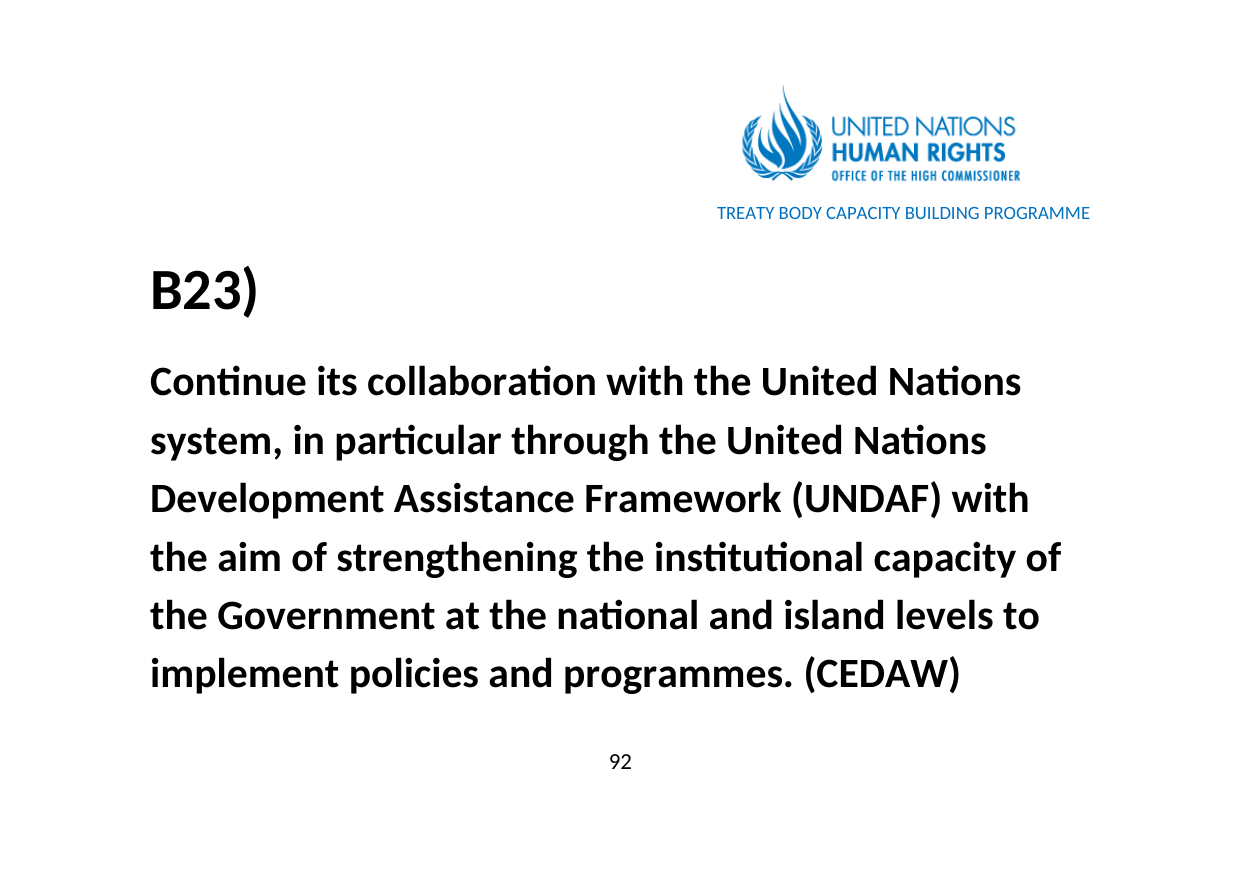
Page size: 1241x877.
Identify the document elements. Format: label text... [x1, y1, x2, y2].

text Continue its collaboration with the United Nations system, in particular through the United Nations Development Assistance Framework (UNDAF) with the aim of strengthening the institutional capacity of the Government at the national and island levels to implement policies and programmes. (CEDAW) [150, 355, 1090, 698]
picture [729, 73, 1036, 202]
text B23) [150, 252, 1090, 324]
